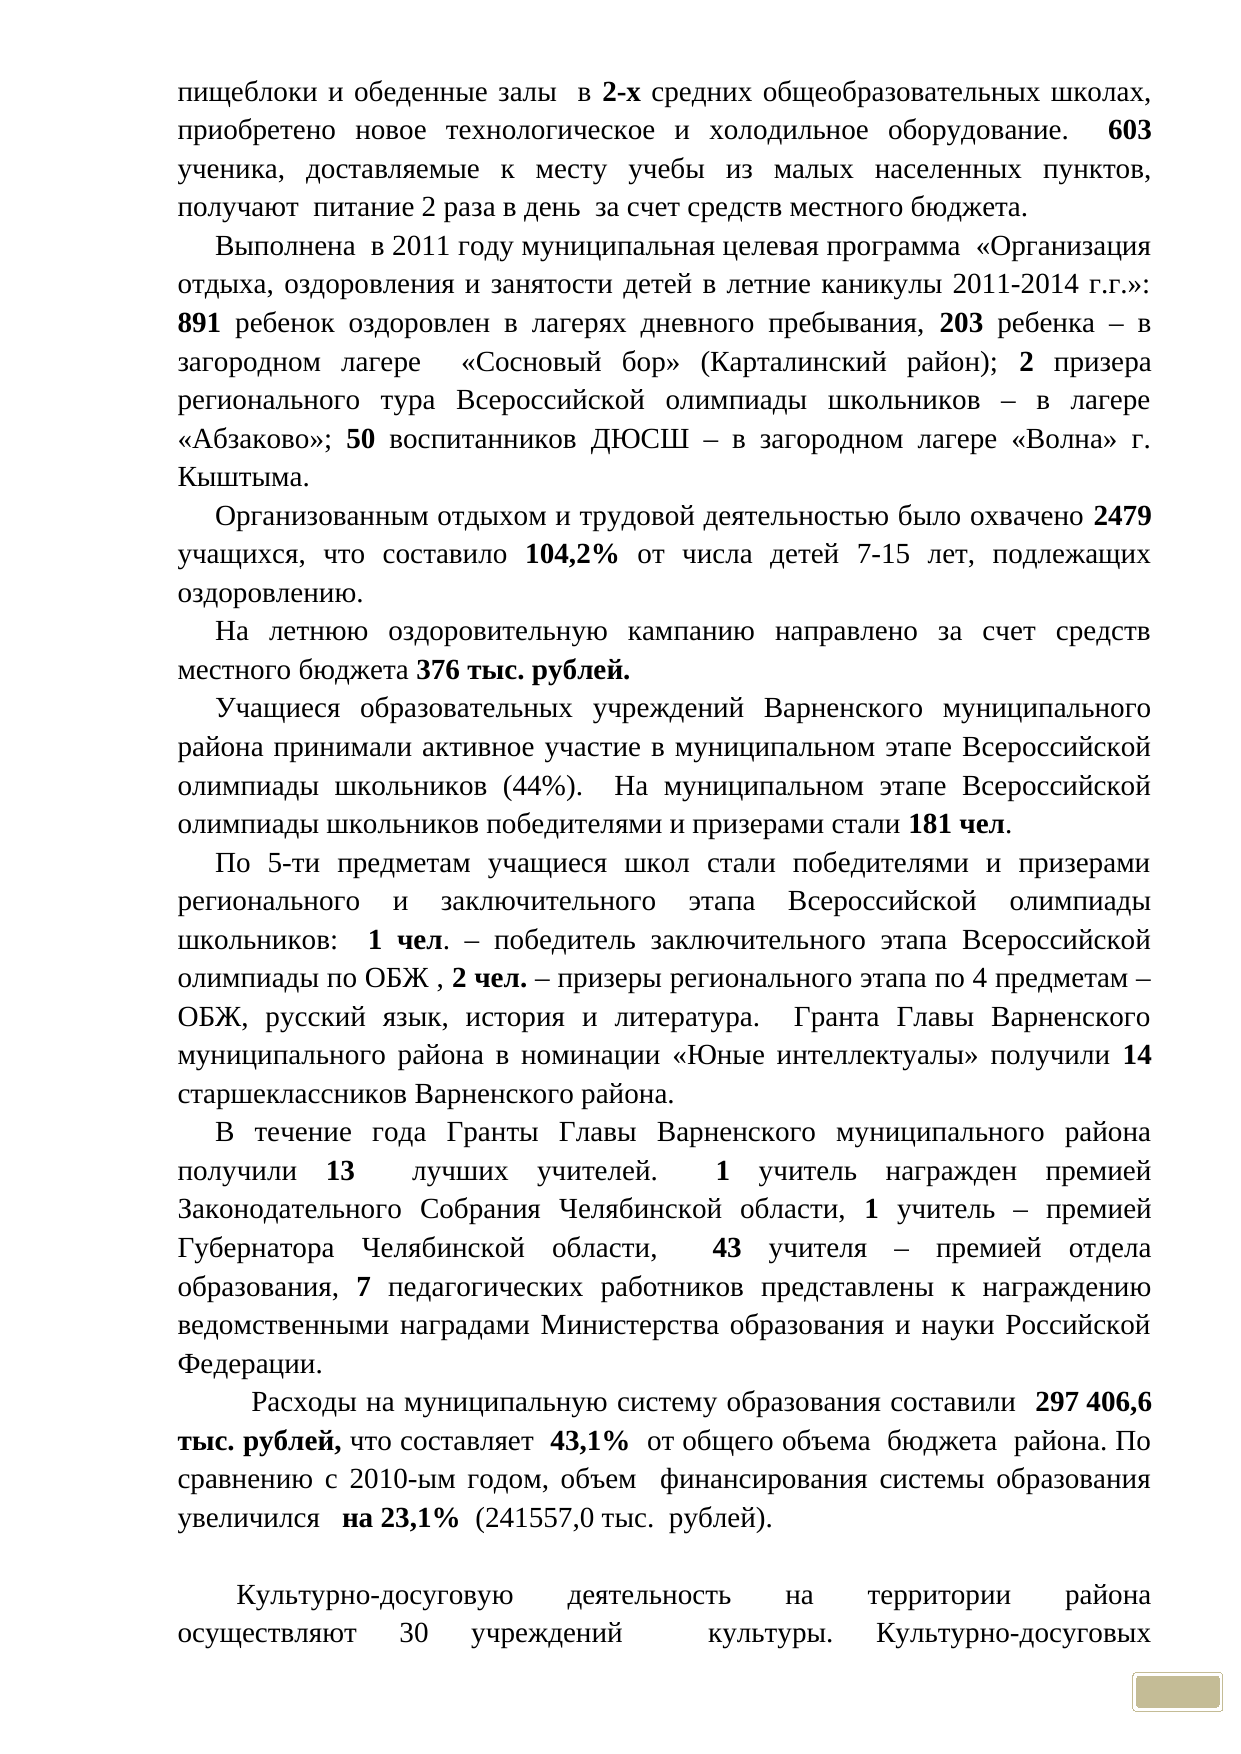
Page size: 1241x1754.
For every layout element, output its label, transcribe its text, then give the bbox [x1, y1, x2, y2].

text По 5-ти предметам учащиеся школ стали победителями и призерами регионального и заключительного этапа Всероссийской олимпиады школьников: 1 чел. – победитель заключительного этапа Всероссийской олимпиады по ОБЖ , 2 чел. – призеры регионального этапа по 4 предметам – ОБЖ, русский язык, история и литература. Гранта Главы Варненского муниципального района в номинации «Юные интеллектуалы» получили 14 старшеклассников Варненского района. [177, 845, 1152, 1109]
text Учащиеся образовательных учреждений Варненского муниципального района принимали активное участие в муниципальном этапе Всероссийской олимпиады школьников (44%). На муниципальном этапе Всероссийской олимпиады школьников победителями и призерами стали 181 чел. [177, 691, 1152, 840]
text Выполнена в 2011 году муниципальная целевая программа «Организация отдыха, оздоровления и занятости детей в летние каникулы 2011-2014 г.г.»: 891 ребенок оздоровлен в лагерях дневного пребывания, 203 ребенка – в загородном лагере «Сосновый бор» (Карталинский район); 2 призера регионального тура Всероссийской олимпиады школьников – в лагере «Абзаково»; 50 воспитанников ДЮСШ – в загородном лагере «Волна» г. Кыштыма. [177, 228, 1152, 493]
text Организованным отдыхом и трудовой деятельностью было охвачено 2479 учащихся, что составило 104,2% от числа детей 7-15 лет, подлежащих оздоровлению. [177, 498, 1152, 608]
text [177, 1577, 1152, 1649]
text На летнюю оздоровительную кампанию направлено за счет средств местного бюджета 376 тыс. рублей. [177, 613, 1152, 686]
text Расходы на муниципальную систему образования составили 297 406,6 тыс. рублей, что составляет 43,1% от общего объема бюджета района. По сравнению с 2010-ым годом, объем финансирования системы образования увеличился на 23,1% (241557,0 тыс. рублей). [177, 1384, 1152, 1533]
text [177, 74, 1152, 223]
text В течение года Гранты Главы Варненского муниципального района получили 13 лучших учителей. 1 учитель награжден премией Законодательного Собрания Челябинской области, 1 учитель – премией Губернатора Челябинской области, 43 учителя – премией отдела образования, 7 педагогических работников представлены к награждению ведомственными наградами Министерства образования и науки Российской Федерации. [177, 1114, 1152, 1379]
